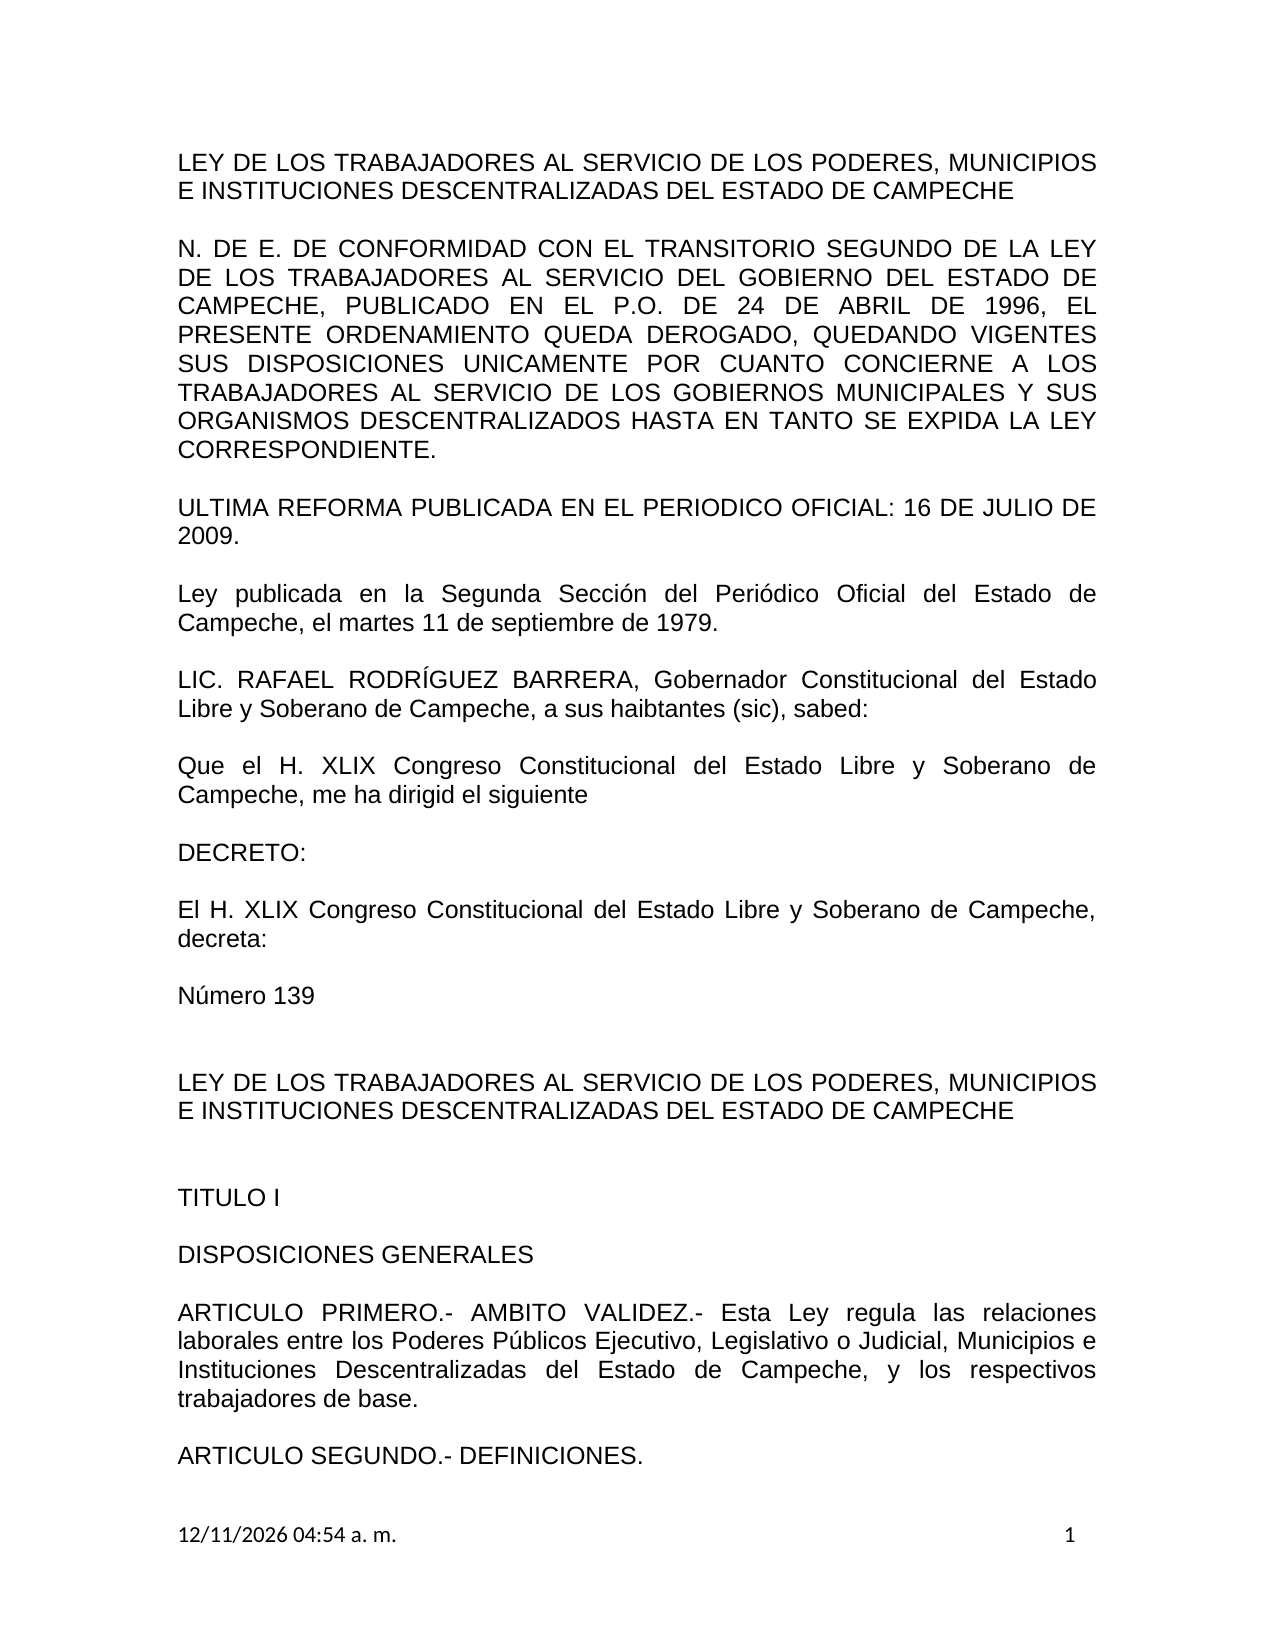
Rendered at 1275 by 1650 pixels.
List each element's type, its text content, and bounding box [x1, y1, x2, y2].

text TITULO I [177, 1183, 1098, 1211]
text DISPOSICIONES GENERALES [177, 1240, 1098, 1269]
text N. DE E. DE CONFORMIDAD CON EL TRANSITORIO SEGUNDO DE LA LEY DE LOS TRABAJADORES AL SERVICIO DEL GOBIERNO DEL ESTADO DE CAMPECHE, PUBLICADO EN EL P.O. DE 24 DE ABRIL DE 1996, EL PRESENTE ORDENAMIENTO QUEDA DEROGADO, QUEDANDO VIGENTES SUS DISPOSICIONES UNICAMENTE POR CUANTO CONCIERNE A LOS TRABAJADORES AL SERVICIO DE LOS GOBIERNOS MUNICIPALES Y SUS ORGANISMOS DESCENTRALIZADOS HASTA EN TANTO SE EXPIDA LA LEY CORRESPONDIENTE. [177, 234, 1098, 464]
text Ley publicada en la Segunda Sección del Periódico Oficial del Estado de Campeche, el martes 11 de septiembre de 1979. [177, 579, 1098, 636]
text ARTICULO SEGUNDO.- DEFINICIONES. [177, 1441, 1098, 1470]
text LEY DE LOS TRABAJADORES AL SERVICIO DE LOS PODERES, MUNICIPIOS E INSTITUCIONES DESCENTRALIZADAS DEL ESTADO DE CAMPECHE [177, 1068, 1098, 1125]
text ARTICULO PRIMERO.- AMBITO VALIDEZ.- Esta Ley regula las relaciones laborales entre los Poderes Públicos Ejecutivo, Legislativo o Judicial, Municipios e Instituciones Descentralizadas del Estado de Campeche, y los respectivos trabajadores de base. [177, 1298, 1098, 1413]
text DECRETO: [177, 838, 1098, 866]
text ULTIMA REFORMA PUBLICADA EN EL PERIODICO OFICIAL: 16 DE JULIO DE 2009. [177, 493, 1098, 550]
text El H. XLIX Congreso Constitucional del Estado Libre y Soberano de Campeche, decreta: [177, 895, 1098, 953]
text LIC. RAFAEL RODRÍGUEZ BARRERA, Gobernador Constitucional del Estado Libre y Soberano de Campeche, a sus haibtantes (sic), sabed: [177, 665, 1098, 723]
text Que el H. XLIX Congreso Constitucional del Estado Libre y Soberano de Campeche, me ha dirigid el siguiente [177, 751, 1098, 809]
text LEY DE LOS TRABAJADORES AL SERVICIO DE LOS PODERES, MUNICIPIOS E INSTITUCIONES DESCENTRALIZADAS DEL ESTADO DE CAMPECHE [177, 148, 1098, 205]
text Número 139 [177, 981, 1098, 1010]
